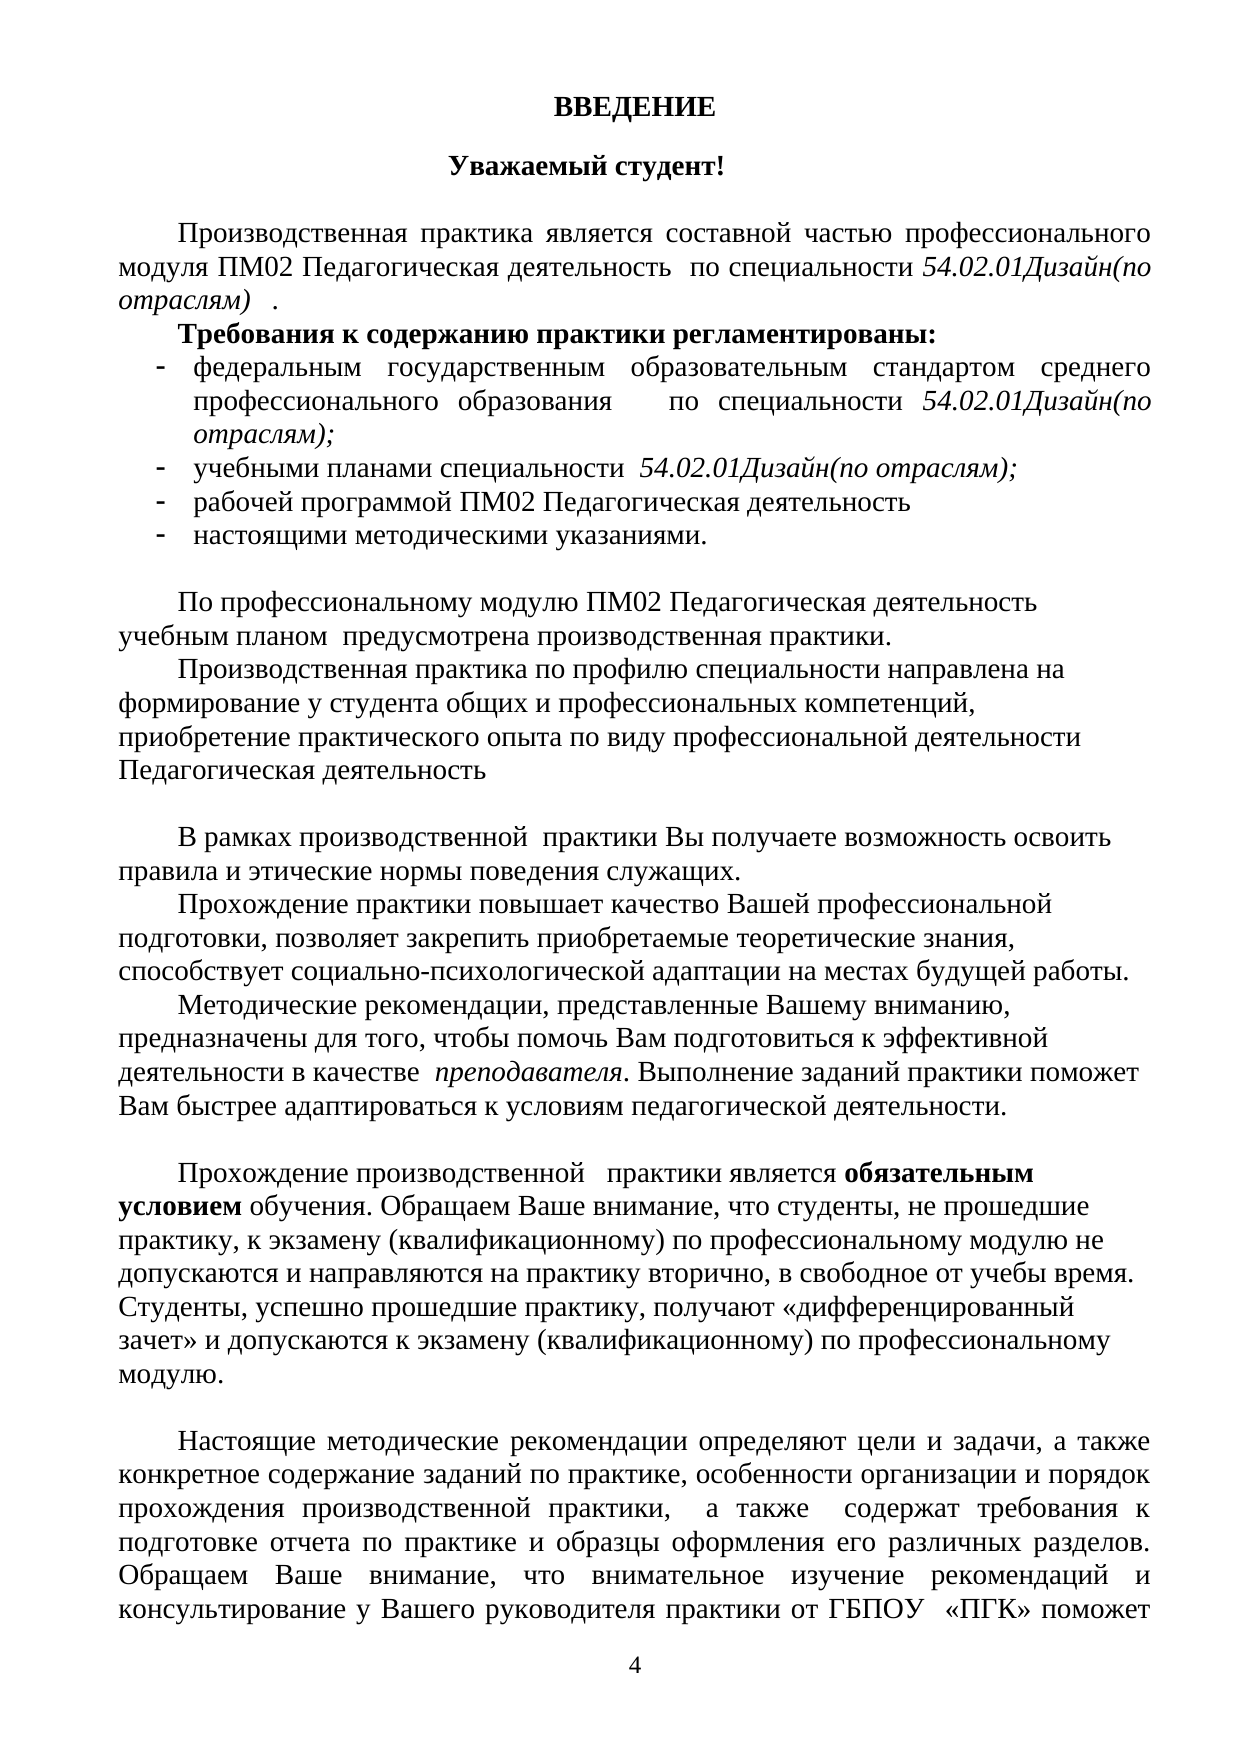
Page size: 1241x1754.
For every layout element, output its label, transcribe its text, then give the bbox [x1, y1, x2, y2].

text Производственная практика является составной частью профессионального модуля ПМ02 Педагогическая деятельность по специальности 54.02.01Дизайн(по отраслям) . [118, 215, 1151, 316]
text Требования к содержанию практики регламентированы: [118, 316, 1151, 349]
text ВВЕДЕНИЕ [118, 89, 1151, 122]
list учебными планами специальности 54.02.01Дизайн(по отраслям); [156, 450, 1151, 484]
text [118, 1423, 1151, 1624]
text Уважаемый студент! [118, 148, 1054, 182]
text В рамках производственной практики Вы получаете возможность освоить правила и этические нормы поведения служащих. [118, 819, 1151, 886]
text Прохождение практики повышает качество Вашей профессиональной подготовки, позволяет закрепить приобретаемые теоретические знания, способствует социально-психологической адаптации на местах будущей работы. [118, 886, 1151, 987]
text По профессиональному модулю ПМ02 Педагогическая деятельность учебным планом предусмотрена производственная практики. [118, 584, 1151, 652]
list федеральным государственным образовательным стандартом среднего профессионального образования по специальности 54.02.01Дизайн(по отраслям); [156, 349, 1151, 450]
list рабочей программой ПМ02 Педагогическая деятельность [156, 484, 1151, 517]
text Методические рекомендации, представленные Вашему вниманию, предназначены для того, чтобы помочь Вам подготовиться к эффективной деятельности в качестве преподавателя. Выполнение заданий практики поможет Вам быстрее адаптироваться к условиям педагогической деятельности. [118, 987, 1151, 1121]
text Прохождение производственной практики является обязательным условием обучения. Обращаем Ваше внимание, что студенты, не прошедшие практику, к экзамену (квалификационному) по профессиональному модулю не допускаются и направляются на практику вторично, в свободное от учебы время. Студенты, успешно прошедшие практику, получают «дифференцированный зачет» и допускаются к экзамену (квалификационному) по профессиональному модулю. [118, 1155, 1151, 1389]
list настоящими методическими указаниями. [156, 517, 1151, 551]
text Производственная практика по профилю специальности направлена на формирование у студента общих и профессиональных компетенций, приобретение практического опыта по виду профессиональной деятельности Педагогическая деятельность [118, 652, 1151, 786]
